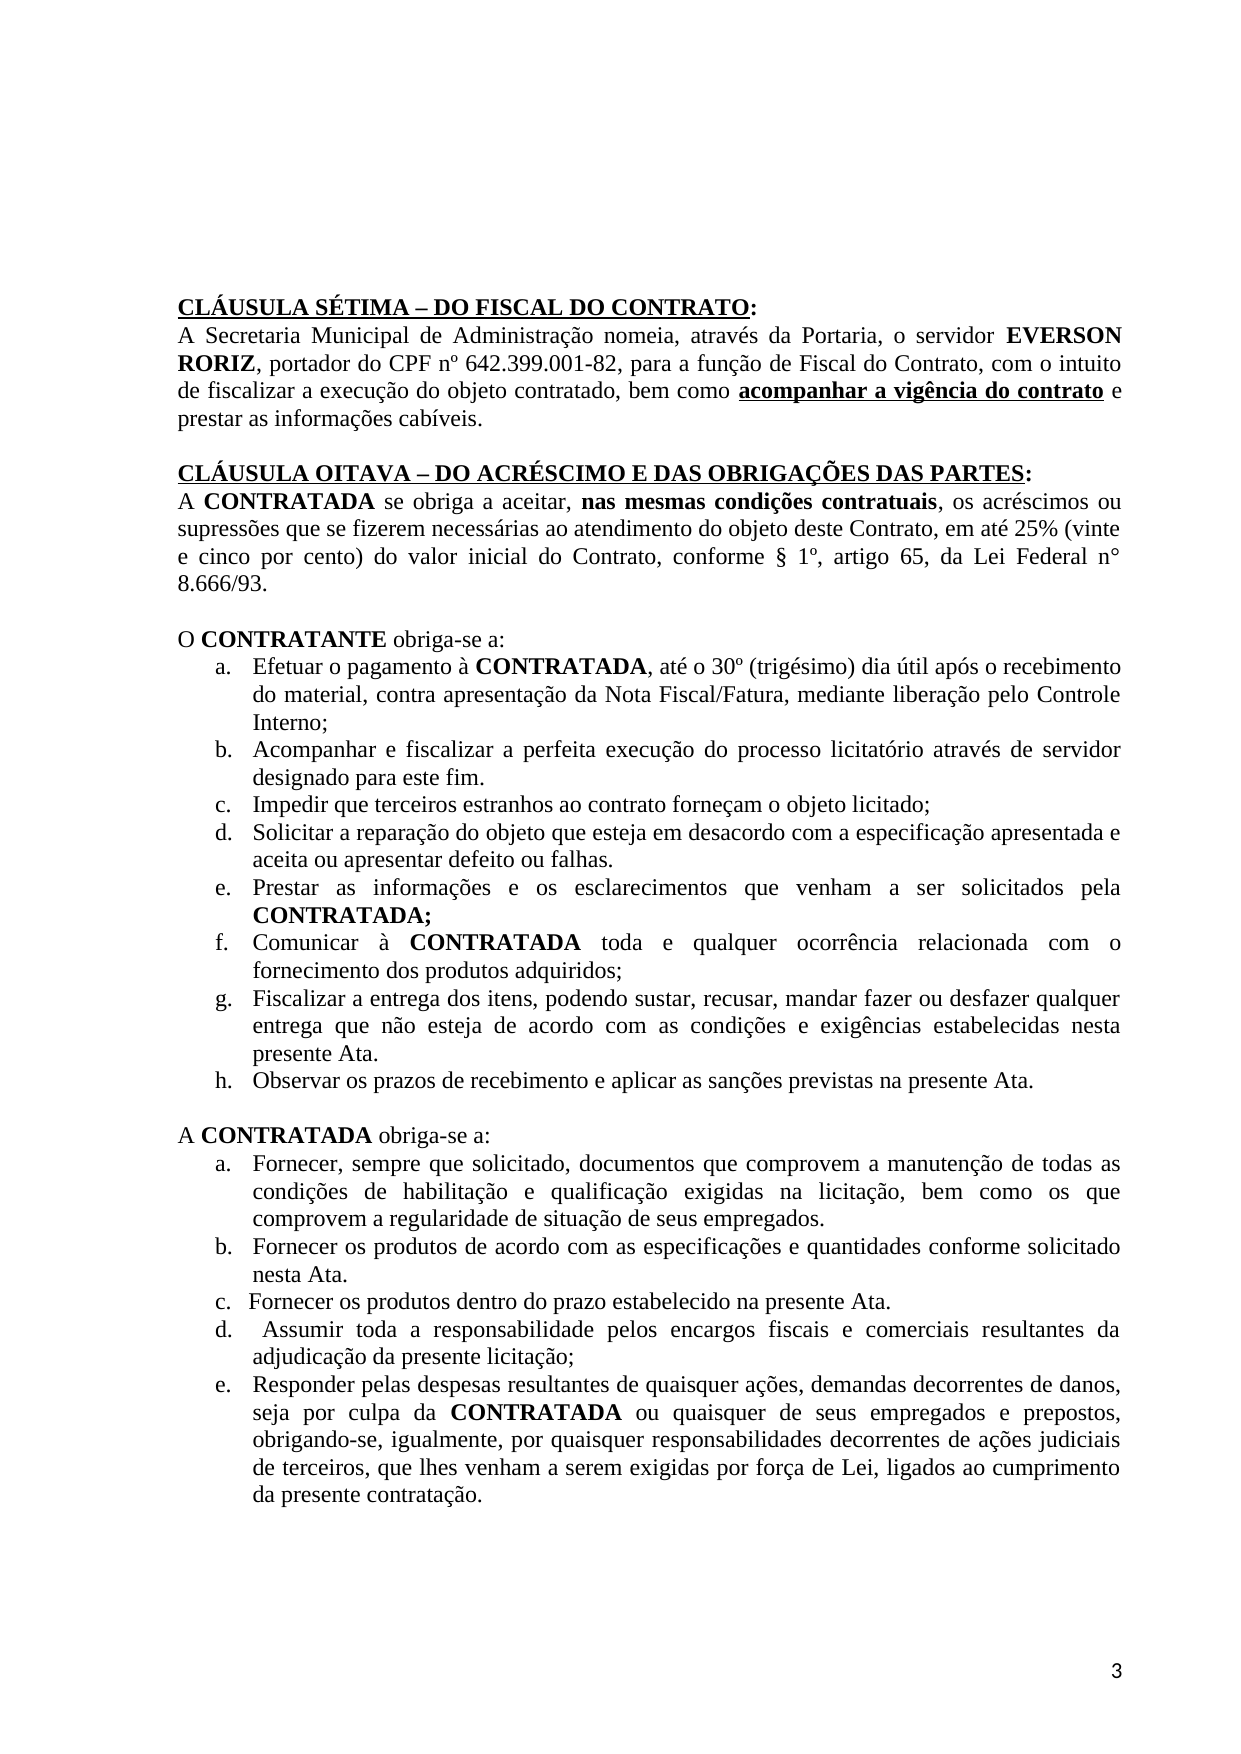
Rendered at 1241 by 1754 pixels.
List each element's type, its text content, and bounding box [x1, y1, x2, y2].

list Observar os prazos de recebimento e aplicar as sanções previstas na presente Ata. [215, 1066, 1122, 1094]
list Prestar as informações e os esclarecimentos que venham a ser solicitados pela CONTRATADA; [215, 873, 1122, 928]
list Responder pelas despesas resultantes de quaisquer ações, demandas decorrentes de danos, seja por culpa da CONTRATADA ou quaisquer de seus empregados e prepostos, obrigando-se, igualmente, por quaisquer responsabilidades decorrentes de ações judiciais de terceiros, que lhes venham a serem exigidas por força de Lei, ligados ao cumprimento da presente contratação. [215, 1370, 1122, 1508]
text CLÁUSULA OITAVA – DO ACRÉSCIMO E DAS OBRIGAÇÕES DAS PARTES: [177, 459, 1122, 487]
list Efetuar o pagamento à CONTRATADA, até o 30º (trigésimo) dia útil após o recebimento do material, contra apresentação da Nota Fiscal/Fatura, mediante liberação pelo Controle Interno; [215, 652, 1122, 735]
list Solicitar a reparação do objeto que esteja em desacordo com a especificação apresentada e aceita ou apresentar defeito ou falhas. [215, 818, 1122, 873]
text O CONTRATANTE obriga-se a: [177, 625, 1122, 652]
list Comunicar à CONTRATADA toda e qualquer ocorrência relacionada com o fornecimento dos produtos adquiridos; [215, 928, 1122, 983]
text A Secretaria Municipal de Administração nomeia, através da Portaria, o servidor EVERSON RORIZ, portador do CPF nº 642.399.001-82, para a função de Fiscal do Contrato, com o intuito de fiscalizar a execução do objeto contratado, bem como acompanhar a vigência do contrato e prestar as informações cabíveis. [177, 321, 1122, 431]
list Acompanhar e fiscalizar a perfeita execução do processo licitatório através de servidor designado para este fim. [215, 735, 1122, 790]
text A CONTRATADA obriga-se a: [177, 1122, 1122, 1149]
text A CONTRATADA se obriga a aceitar, nas mesmas condições contratuais, os acréscimos ou supressões que se fizerem necessárias ao atendimento do objeto deste Contrato, em até 25% (vinte e cinco por cento) do valor inicial do Contrato, conforme § 1º, artigo 65, da Lei Federal n° 8.666/93. [177, 487, 1122, 597]
list Assumir toda a responsabilidade pelos encargos fiscais e comerciais resultantes da adjudicação da presente licitação; [215, 1315, 1122, 1370]
list Fornecer os produtos dentro do prazo estabelecido na presente Ata. [215, 1287, 1122, 1315]
text CLÁUSULA SÉTIMA – DO FISCAL DO CONTRATO: [177, 293, 1122, 321]
list Fiscalizar a entrega dos itens, podendo sustar, recusar, mandar fazer ou desfazer qualquer entrega que não esteja de acordo com as condições e exigências estabelecidas nesta presente Ata. [215, 983, 1122, 1066]
list Impedir que terceiros estranhos ao contrato forneçam o objeto licitado; [215, 790, 1122, 818]
list Fornecer os produtos de acordo com as especificações e quantidades conforme solicitado nesta Ata. [215, 1232, 1122, 1287]
list Fornecer, sempre que solicitado, documentos que comprovem a manutenção de todas as condições de habilitação e qualificação exigidas na licitação, bem como os que comprovem a regularidade de situação de seus empregados. [215, 1149, 1122, 1232]
